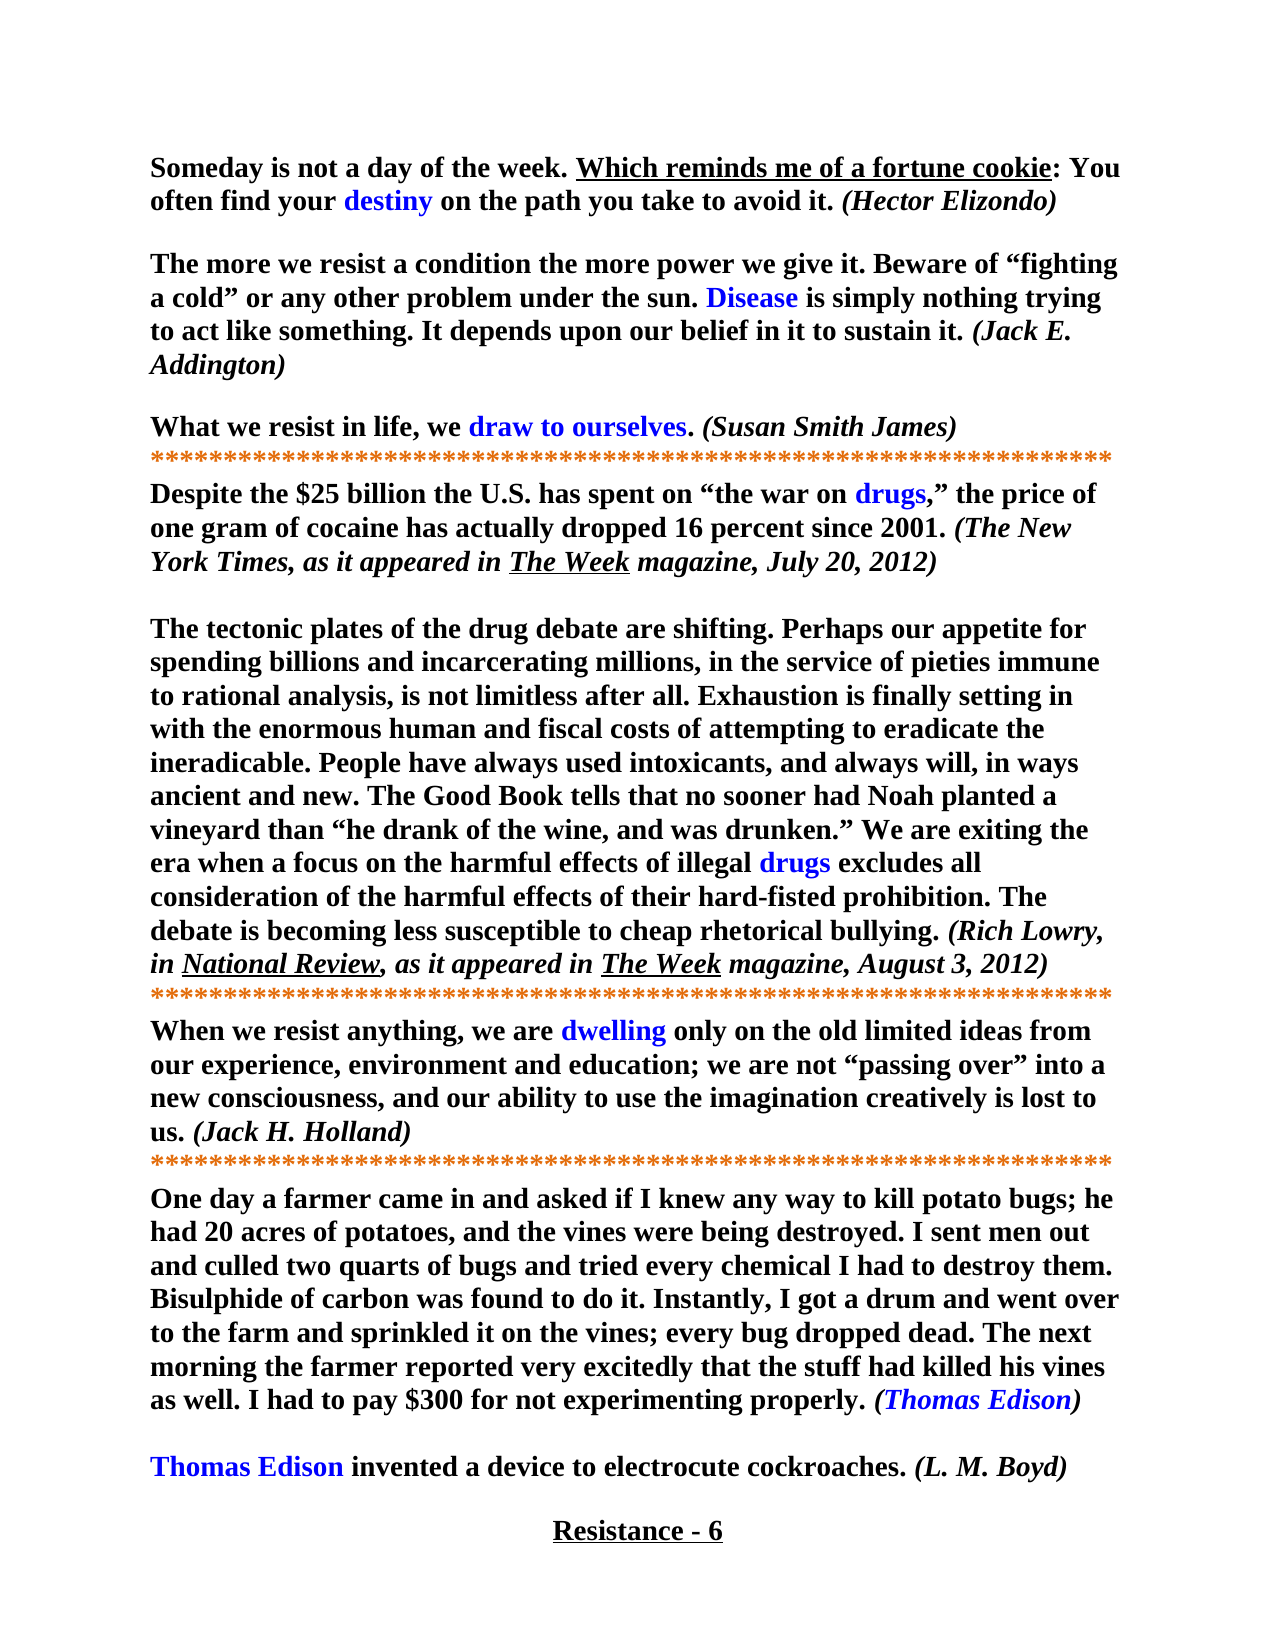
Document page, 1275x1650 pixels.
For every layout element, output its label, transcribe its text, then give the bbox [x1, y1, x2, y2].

text ****************************************************************** [150, 980, 1125, 1013]
text Someday is not a day of the week. Which reminds me of a fortune cookie: You often find your destiny on the path you take to avoid it. (Hector Elizondo) [150, 150, 1125, 217]
text What we resist in life, we draw to ourselves. (Susan Smith James) [150, 409, 1125, 443]
text One day a farmer came in and asked if I knew any way to kill potato bugs; he had 20 acres of potatoes, and the vines were being destroyed. I sent men out and culled two quarts of bugs and tried every chemical I had to destroy them. Bisulphide of carbon was found to do it. Instantly, I got a drum and went over to the farm and sprinkled it on the vines; every bug dropped dead. The next morning the farmer reported very excitedly that the stuff had killed his vines as well. I had to pay $300 for not experimenting properly. (Thomas Edison) [150, 1181, 1125, 1416]
text ****************************************************************** [150, 1147, 1125, 1181]
text When we resist anything, we are dwelling only on the old limited ideas from our experience, environment and education; we are not “passing over” into a new consciousness, and our ability to use the imagination creatively is lost to us. (Jack H. Holland) [150, 1013, 1125, 1147]
text Thomas Edison invented a device to electrocute cockroaches. (L. M. Boyd) [150, 1449, 1125, 1483]
text ****************************************************************** [150, 443, 1125, 477]
text The more we resist a condition the more power we give it. Beware of “fighting a cold” or any other problem under the sun. Disease is simply nothing trying to act like something. It depends upon our belief in it to sustain it. (Jack E. Addington) [150, 246, 1125, 380]
text Despite the $25 billion the U.S. has spent on “the war on drugs,” the price of one gram of cocaine has actually dropped 16 percent since 2001. (The New York Times, as it appeared in The Week magazine, July 20, 2012) [150, 477, 1125, 577]
text The tectonic plates of the drug debate are shifting. Perhaps our appetite for spending billions and incarcerating millions, in the service of pieties immune to rational analysis, is not limitless after all. Exhaustion is finally setting in with the enormous human and fiscal costs of attempting to eradicate the ineradicable. People have always used intoxicants, and always will, in ways ancient and new. The Good Book tells that no sooner had Noah planted a vineyard than “he drank of the wine, and was drunken.” We are exiting the era when a focus on the harmful effects of illegal drugs excludes all consideration of the harmful effects of their hard-fisted prohibition. The debate is becoming less susceptible to cheap rhetorical bullying. (Rich Lowry, in National Review, as it appeared in The Week magazine, August 3, 2012) [150, 611, 1125, 980]
